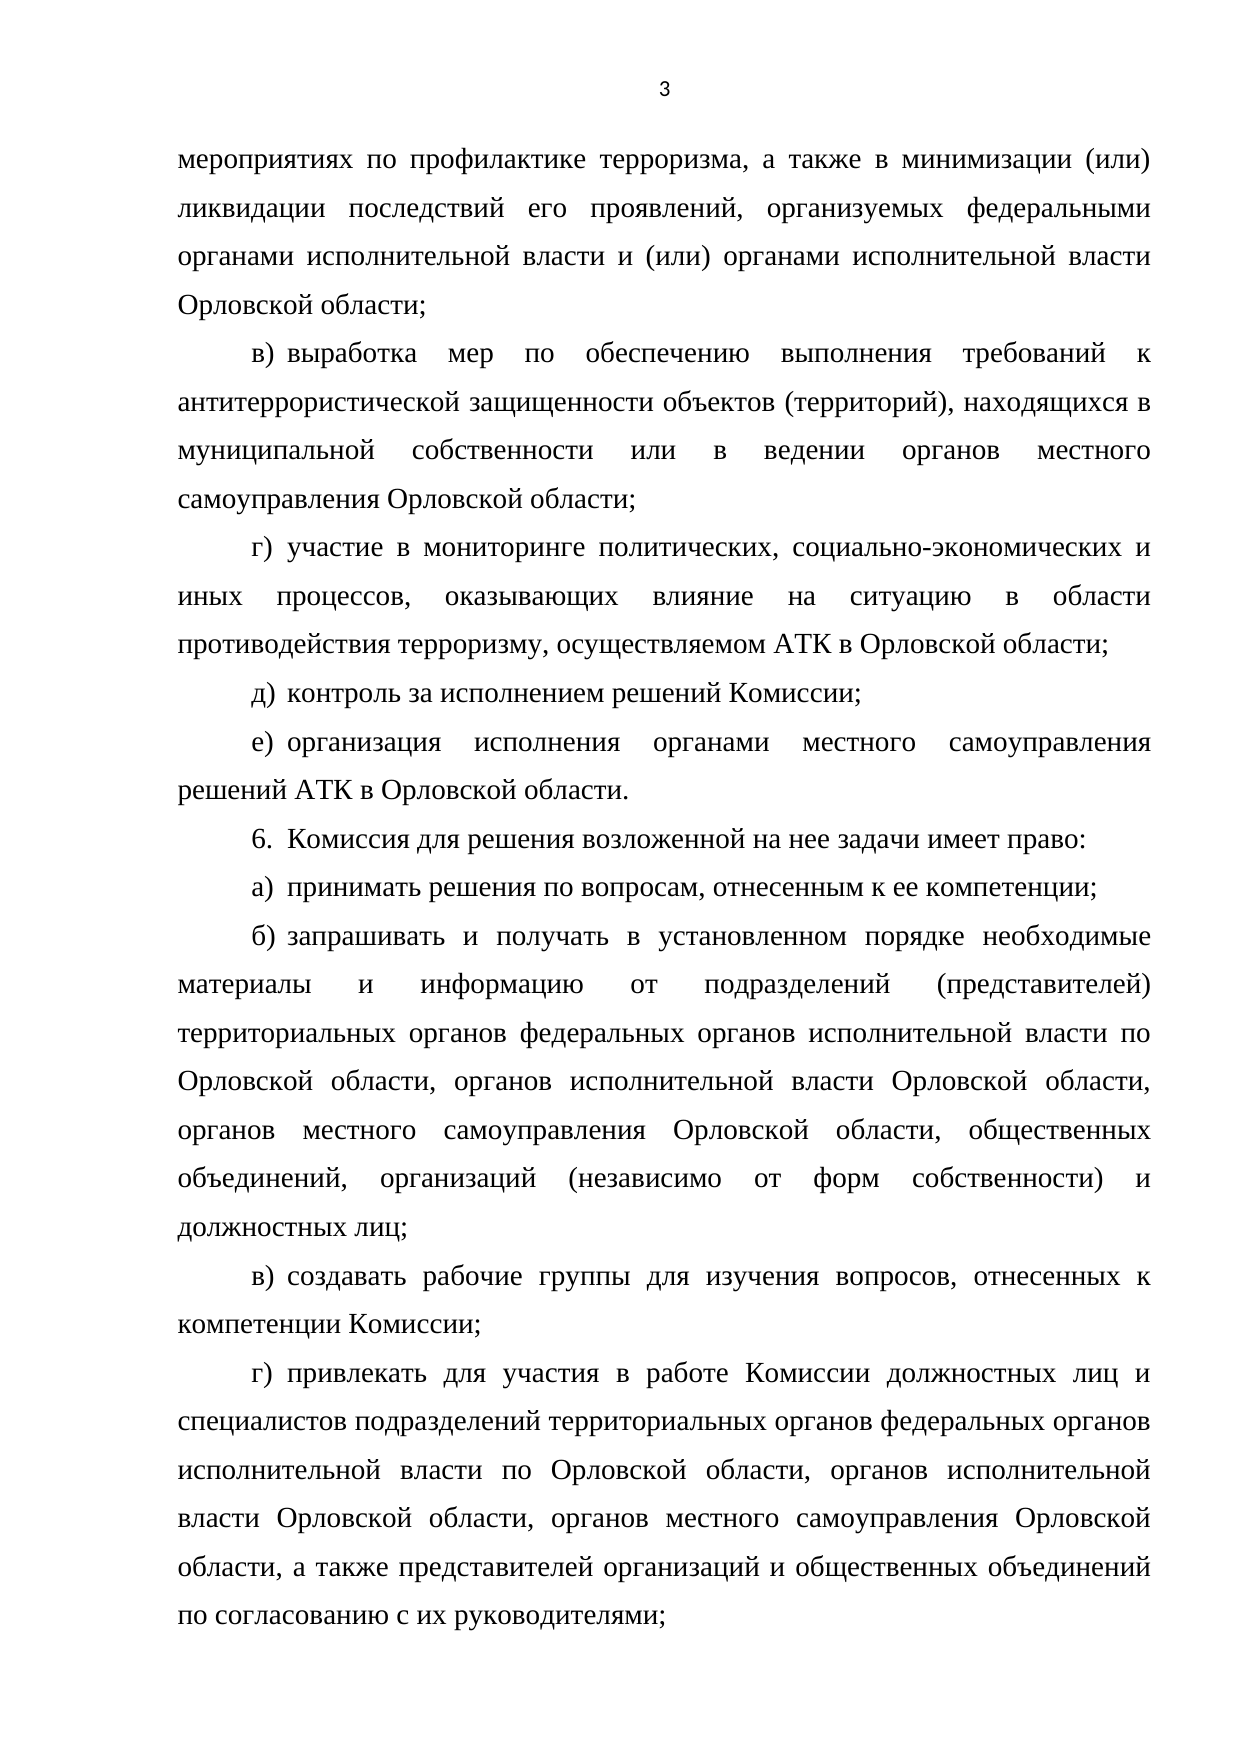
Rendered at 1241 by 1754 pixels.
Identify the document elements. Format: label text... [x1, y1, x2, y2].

text г) участие в мониторинге политических, социально-экономических и иных процессов, оказывающих влияние на ситуацию в области противодействия терроризму, осуществляемом АТК в Орловской области; [177, 518, 1152, 664]
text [177, 130, 1152, 324]
text 6. Комиссия для решения возложенной на нее задачи имеет право: [177, 809, 1152, 858]
text в) создавать рабочие группы для изучения вопросов, отнесенных к компетенции Комиссии; [177, 1246, 1152, 1343]
text г) привлекать для участия в работе Комиссии должностных лиц и специалистов подразделений территориальных органов федеральных органов исполнительной власти по Орловской области, органов исполнительной власти Орловской области, органов местного самоуправления Орловской области, а также представителей организаций и общественных объединений по согласованию с их руководителями; [177, 1343, 1152, 1634]
text б) запрашивать и получать в установленном порядке необходимые материалы и информацию от подразделений (представителей) территориальных органов федеральных органов исполнительной власти по Орловской области, органов исполнительной власти Орловской области, органов местного самоуправления Орловской области, общественных объединений, организаций (независимо от форм собственности) и должностных лиц; [177, 906, 1152, 1246]
text е) организация исполнения органами местного самоуправления решений АТК в Орловской области. [177, 712, 1152, 809]
text в) выработка мер по обеспечению выполнения требований к антитеррористической защищенности объектов (территорий), находящихся в муниципальной собственности или в ведении органов местного самоуправления Орловской области; [177, 324, 1152, 518]
text а) принимать решения по вопросам, отнесенным к ее компетенции; [177, 858, 1152, 906]
text д) контроль за исполнением решений Комиссии; [177, 664, 1152, 712]
